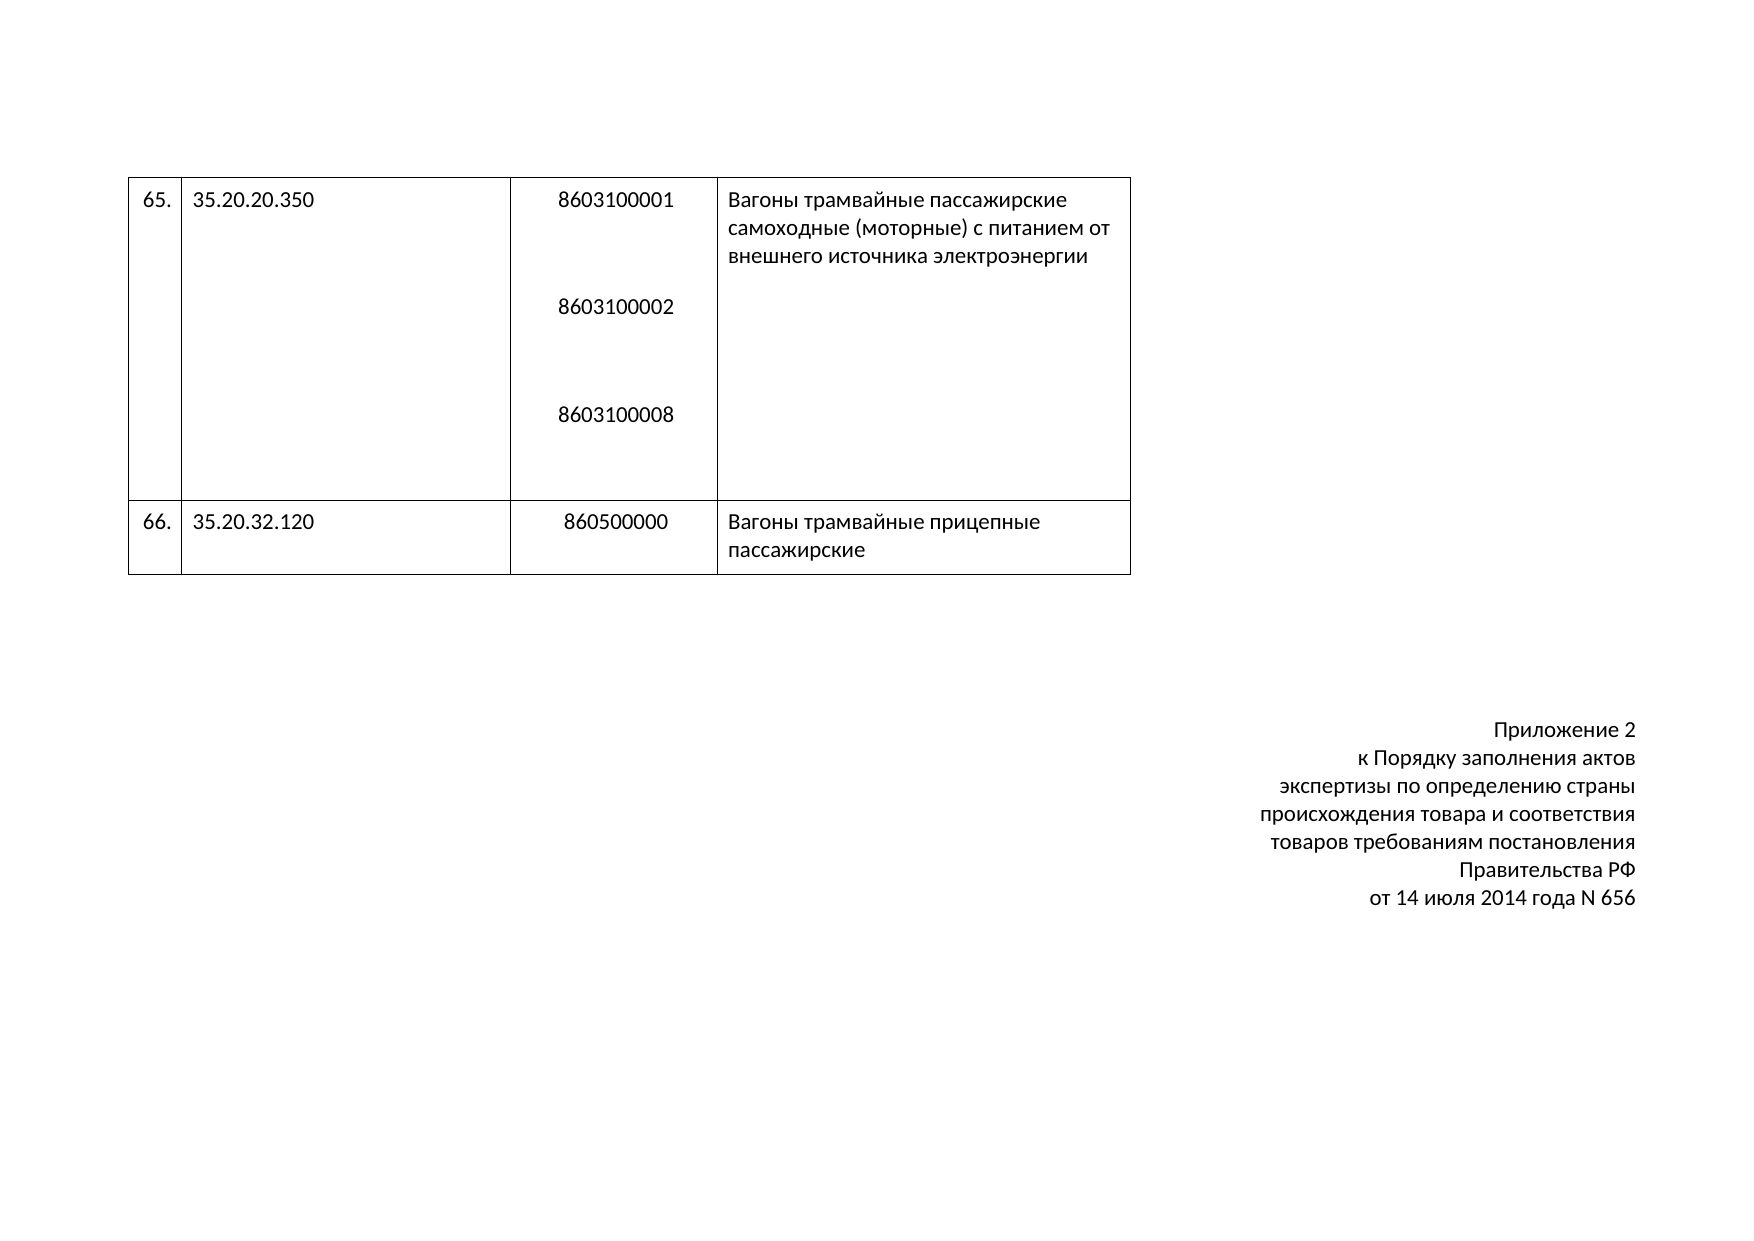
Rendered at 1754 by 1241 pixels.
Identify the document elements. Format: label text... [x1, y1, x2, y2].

text от 14 июля 2014 года N 656 [118, 883, 1636, 911]
table_cell 35.20.20.350 [182, 178, 510, 500]
text экспертизы по определению страны [118, 771, 1636, 799]
table_cell Вагоны трамвайные прицепные пассажирские [718, 501, 1130, 574]
text происхождения товара и соответствия [118, 799, 1636, 827]
table_cell 65. [129, 178, 181, 500]
text товаров требованиям постановления [118, 827, 1636, 855]
text Приложение 2 [118, 715, 1636, 743]
table_cell 35.20.32.120 [182, 501, 510, 574]
table_cell 8603100001 [511, 178, 717, 285]
text Правительства РФ [118, 855, 1636, 883]
table_cell 66. [129, 501, 181, 574]
text к Порядку заполнения актов [118, 743, 1636, 771]
table_cell 8603100008 [511, 393, 717, 500]
table_cell Вагоны трамвайные пассажирские самоходные (моторные) с питанием от внешнего источника электроэнергии [718, 178, 1130, 500]
table_cell 860500000 [511, 501, 717, 574]
table_cell 8603100002 [511, 285, 717, 392]
